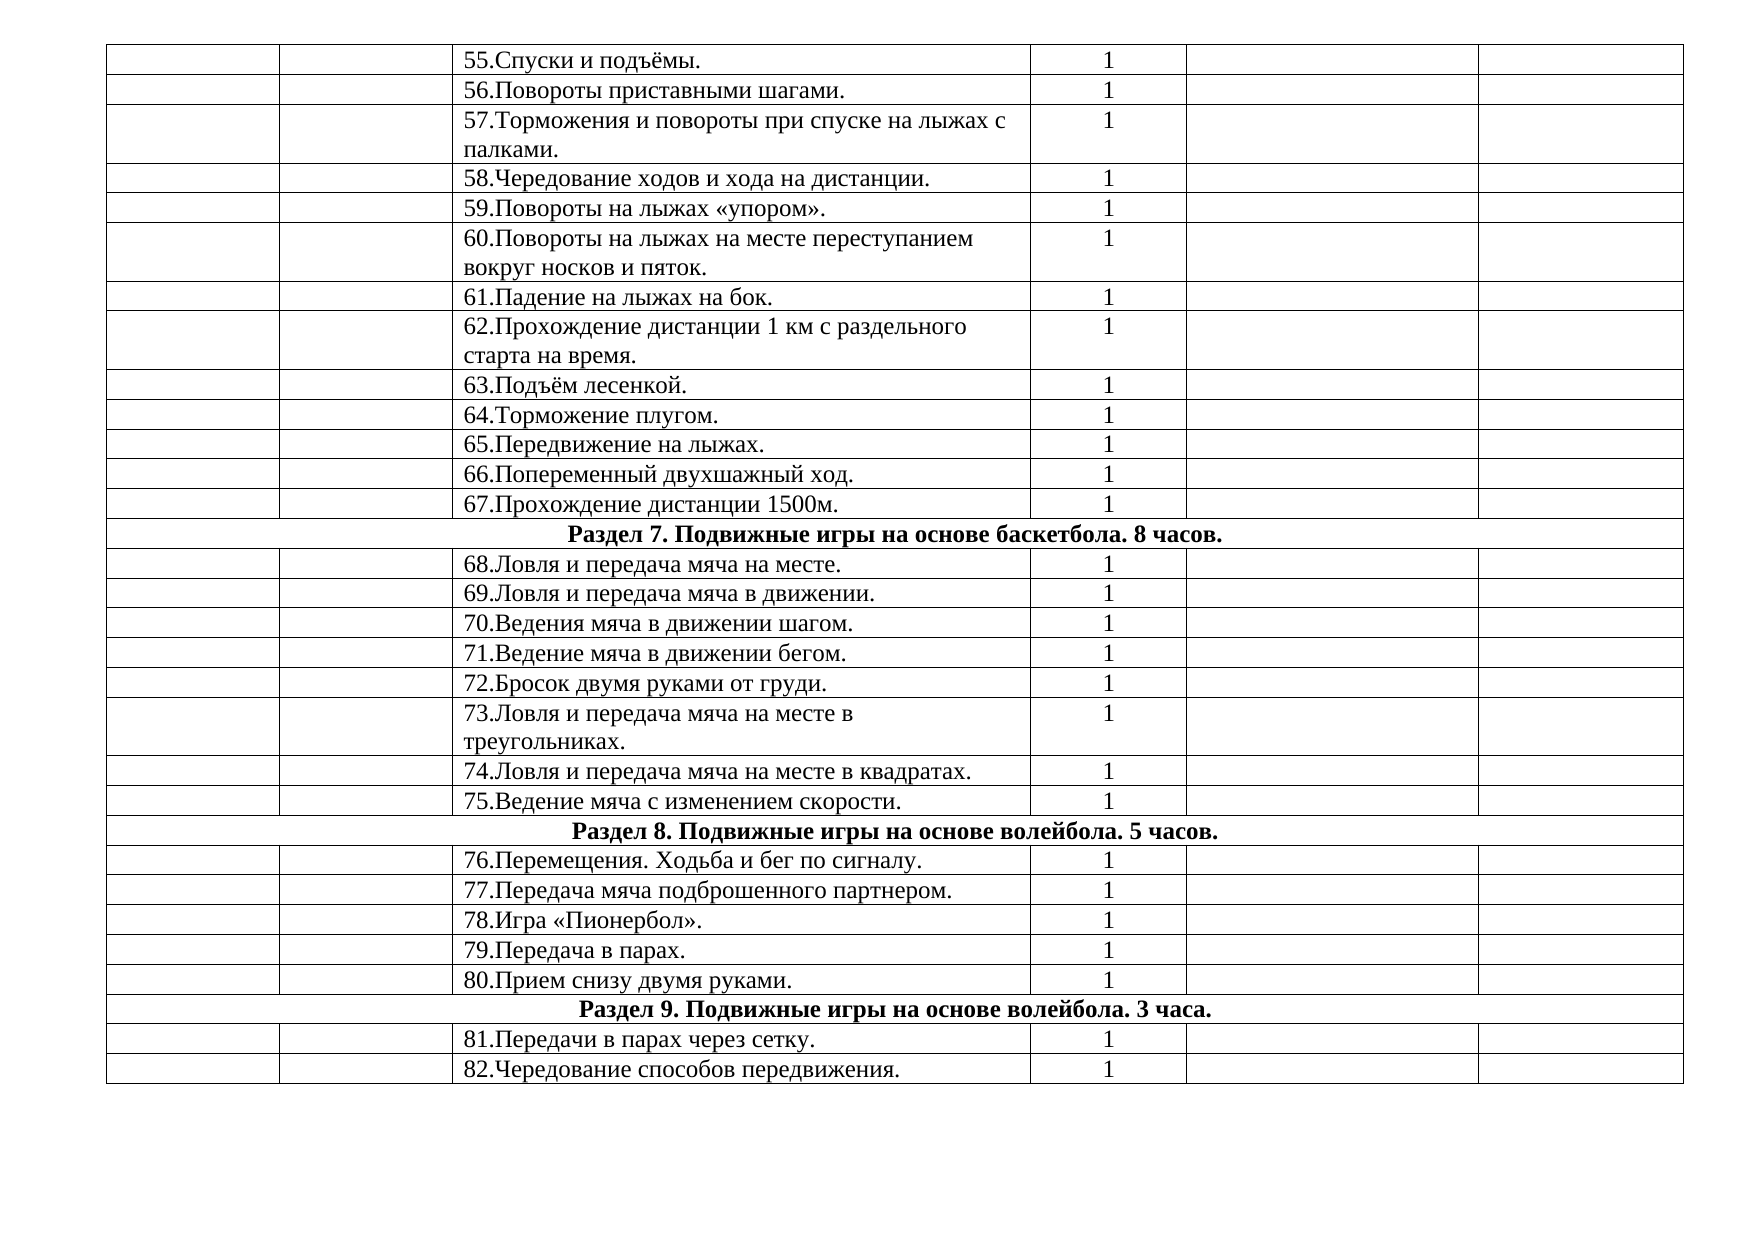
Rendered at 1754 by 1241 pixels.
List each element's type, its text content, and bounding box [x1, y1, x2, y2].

table_cell [1479, 282, 1683, 310]
table_cell 67.Прохождение дистанции 1500м. [453, 489, 1030, 518]
table_cell 1 [1031, 875, 1186, 904]
table_cell 59.Повороты на лыжах «упором». [453, 193, 1030, 222]
table_cell [1479, 370, 1683, 399]
table_cell [280, 430, 452, 458]
table_cell [107, 193, 279, 222]
table_cell [280, 370, 452, 399]
table_cell [1187, 638, 1478, 667]
table_cell [1479, 1024, 1683, 1053]
table_cell 81.Передачи в парах через сетку. [453, 1024, 1030, 1053]
table_cell [1187, 430, 1478, 458]
table_cell [1187, 193, 1478, 222]
table_cell [1479, 223, 1683, 281]
table_cell [280, 105, 452, 162]
table_cell 77.Передача мяча подброшенного партнером. [453, 875, 1030, 904]
table_cell [1187, 311, 1478, 369]
table_cell 1 [1031, 698, 1186, 755]
table_cell [280, 164, 452, 192]
table_cell 1 [1031, 105, 1186, 162]
table_cell [1479, 668, 1683, 697]
table_cell 78.Игра «Пионербол». [453, 905, 1030, 934]
table_cell 75.Ведение мяча с изменением скорости. [453, 786, 1030, 815]
table_cell 74.Ловля и передача мяча на месте в квадратах. [453, 756, 1030, 785]
table_cell [1479, 164, 1683, 192]
table_cell 58.Чередование ходов и хода на дистанции. [453, 164, 1030, 192]
table_cell 65.Передвижение на лыжах. [453, 430, 1030, 458]
table_cell [280, 1054, 452, 1083]
table_cell [107, 370, 279, 399]
table_cell [1187, 875, 1478, 904]
table_cell [280, 905, 452, 934]
table_cell 64.Торможение плугом. [453, 400, 1030, 428]
table_cell [1187, 935, 1478, 964]
table_cell [107, 75, 279, 104]
table_cell 55.Спуски и подъёмы. [453, 45, 1030, 74]
table_cell 1 [1031, 579, 1186, 607]
table_cell [1479, 45, 1683, 74]
table_cell [107, 756, 279, 785]
table_cell 1 [1031, 164, 1186, 192]
table_cell [1479, 193, 1683, 222]
table_cell [107, 965, 279, 993]
table_cell [107, 579, 279, 607]
table_cell [107, 905, 279, 934]
table_cell 1 [1031, 370, 1186, 399]
table_cell [1187, 756, 1478, 785]
table_cell [107, 311, 279, 369]
table_cell [107, 223, 279, 281]
table_cell 62.Прохождение дистанции 1 км с раздельного старта на время. [453, 311, 1030, 369]
table_cell 69.Ловля и передача мяча в движении. [453, 579, 1030, 607]
table_cell [107, 1024, 279, 1053]
table_cell 1 [1031, 608, 1186, 637]
table_cell Раздел 9. Подвижные игры на основе волейбола. 3 часа. [107, 995, 1683, 1023]
table_cell 72.Бросок двумя руками от груди. [453, 668, 1030, 697]
table_cell [1187, 489, 1478, 518]
table_cell [107, 45, 279, 74]
table_cell [280, 935, 452, 964]
table_cell [107, 430, 279, 458]
table_cell [280, 400, 452, 428]
table_cell [1479, 105, 1683, 162]
table_cell 1 [1031, 45, 1186, 74]
table_cell [280, 311, 452, 369]
table_cell [280, 756, 452, 785]
table_cell [1187, 698, 1478, 755]
table_cell 1 [1031, 549, 1186, 577]
table_cell [1479, 608, 1683, 637]
table_cell 73.Ловля и передача мяча на месте в треугольниках. [453, 698, 1030, 755]
table_cell [1187, 223, 1478, 281]
table_cell [1479, 579, 1683, 607]
table_cell [107, 786, 279, 815]
table_cell [280, 549, 452, 577]
table_cell [1479, 965, 1683, 993]
table_cell 1 [1031, 489, 1186, 518]
table_cell [1479, 489, 1683, 518]
table_cell [107, 459, 279, 488]
table_cell [280, 75, 452, 104]
table_cell [1187, 45, 1478, 74]
table_cell [1187, 608, 1478, 637]
table_cell [280, 668, 452, 697]
table_cell 1 [1031, 193, 1186, 222]
table_cell [107, 935, 279, 964]
table_cell 1 [1031, 311, 1186, 369]
table_cell [107, 846, 279, 874]
table_cell [1187, 786, 1478, 815]
table_cell 76.Перемещения. Ходьба и бег по сигналу. [453, 846, 1030, 874]
table_cell [1187, 105, 1478, 162]
table_cell [1187, 370, 1478, 399]
table_cell [280, 459, 452, 488]
table_cell 79.Передача в парах. [453, 935, 1030, 964]
table_cell 1 [1031, 668, 1186, 697]
table_cell [1187, 579, 1478, 607]
table_cell [1479, 75, 1683, 104]
table_cell [280, 1024, 452, 1053]
table_cell [280, 282, 452, 310]
table_cell [107, 698, 279, 755]
table_cell 71.Ведение мяча в движении бегом. [453, 638, 1030, 667]
table_cell 1 [1031, 1054, 1186, 1083]
table_cell [1479, 549, 1683, 577]
table_cell [1479, 459, 1683, 488]
table_cell [1479, 875, 1683, 904]
table_cell 63.Подъём лесенкой. [453, 370, 1030, 399]
table_cell 1 [1031, 430, 1186, 458]
table_cell 57.Торможения и повороты при спуске на лыжах с палками. [453, 105, 1030, 162]
table_cell [1187, 282, 1478, 310]
table_cell 1 [1031, 905, 1186, 934]
table_cell [107, 608, 279, 637]
table_cell 1 [1031, 1024, 1186, 1053]
table_cell 1 [1031, 459, 1186, 488]
table_cell [107, 549, 279, 577]
table_cell [1479, 311, 1683, 369]
table_cell [1187, 75, 1478, 104]
table_cell [1187, 459, 1478, 488]
table_cell 68.Ловля и передача мяча на месте. [453, 549, 1030, 577]
table_cell 70.Ведения мяча в движении шагом. [453, 608, 1030, 637]
table_cell [280, 846, 452, 874]
table_cell [107, 164, 279, 192]
table_cell 1 [1031, 223, 1186, 281]
table_cell [1479, 846, 1683, 874]
table_cell [107, 1054, 279, 1083]
table_cell [1187, 549, 1478, 577]
table_cell [1479, 905, 1683, 934]
table_cell 1 [1031, 75, 1186, 104]
table_cell [107, 105, 279, 162]
table_cell [1187, 965, 1478, 993]
table_cell [280, 223, 452, 281]
table_cell [1479, 935, 1683, 964]
table_cell [280, 786, 452, 815]
table_cell [1187, 668, 1478, 697]
table_cell [1479, 756, 1683, 785]
table_cell [107, 400, 279, 428]
table_cell [1187, 164, 1478, 192]
table_cell [1187, 400, 1478, 428]
table_cell Раздел 8. Подвижные игры на основе волейбола. 5 часов. [107, 816, 1683, 844]
table_cell 60.Повороты на лыжах на месте переступанием вокруг носков и пяток. [453, 223, 1030, 281]
table_cell [1479, 1054, 1683, 1083]
table_cell [280, 45, 452, 74]
table_cell [1479, 698, 1683, 755]
table_cell [107, 638, 279, 667]
table_cell [1187, 846, 1478, 874]
table_cell Раздел 7. Подвижные игры на основе баскетбола. 8 часов. [107, 519, 1683, 548]
table_cell [280, 579, 452, 607]
table_cell [280, 875, 452, 904]
table_cell [280, 698, 452, 755]
table_cell [280, 638, 452, 667]
table_cell 1 [1031, 786, 1186, 815]
table_cell 66.Попеременный двухшажный ход. [453, 459, 1030, 488]
table_cell [107, 282, 279, 310]
table_cell [280, 489, 452, 518]
table_cell 1 [1031, 282, 1186, 310]
table_cell 61.Падение на лыжах на бок. [453, 282, 1030, 310]
table_cell [280, 965, 452, 993]
table_cell [280, 608, 452, 637]
table_cell 1 [1031, 935, 1186, 964]
table_cell [280, 193, 452, 222]
table_cell 80.Прием снизу двумя руками. [453, 965, 1030, 993]
table_cell [1479, 638, 1683, 667]
table_cell 82.Чередование способов передвижения. [453, 1054, 1030, 1083]
table_cell [107, 668, 279, 697]
table_cell 1 [1031, 638, 1186, 667]
table_cell [1187, 1054, 1478, 1083]
table_cell 1 [1031, 965, 1186, 993]
table_cell 1 [1031, 400, 1186, 428]
table_cell 56.Повороты приставными шагами. [453, 75, 1030, 104]
table_cell 1 [1031, 756, 1186, 785]
table_cell [1479, 400, 1683, 428]
table_cell [1187, 905, 1478, 934]
table_cell [1479, 430, 1683, 458]
table_cell [1479, 786, 1683, 815]
table_cell [107, 489, 279, 518]
table_cell 1 [1031, 846, 1186, 874]
table_cell [107, 875, 279, 904]
table_cell [1187, 1024, 1478, 1053]
